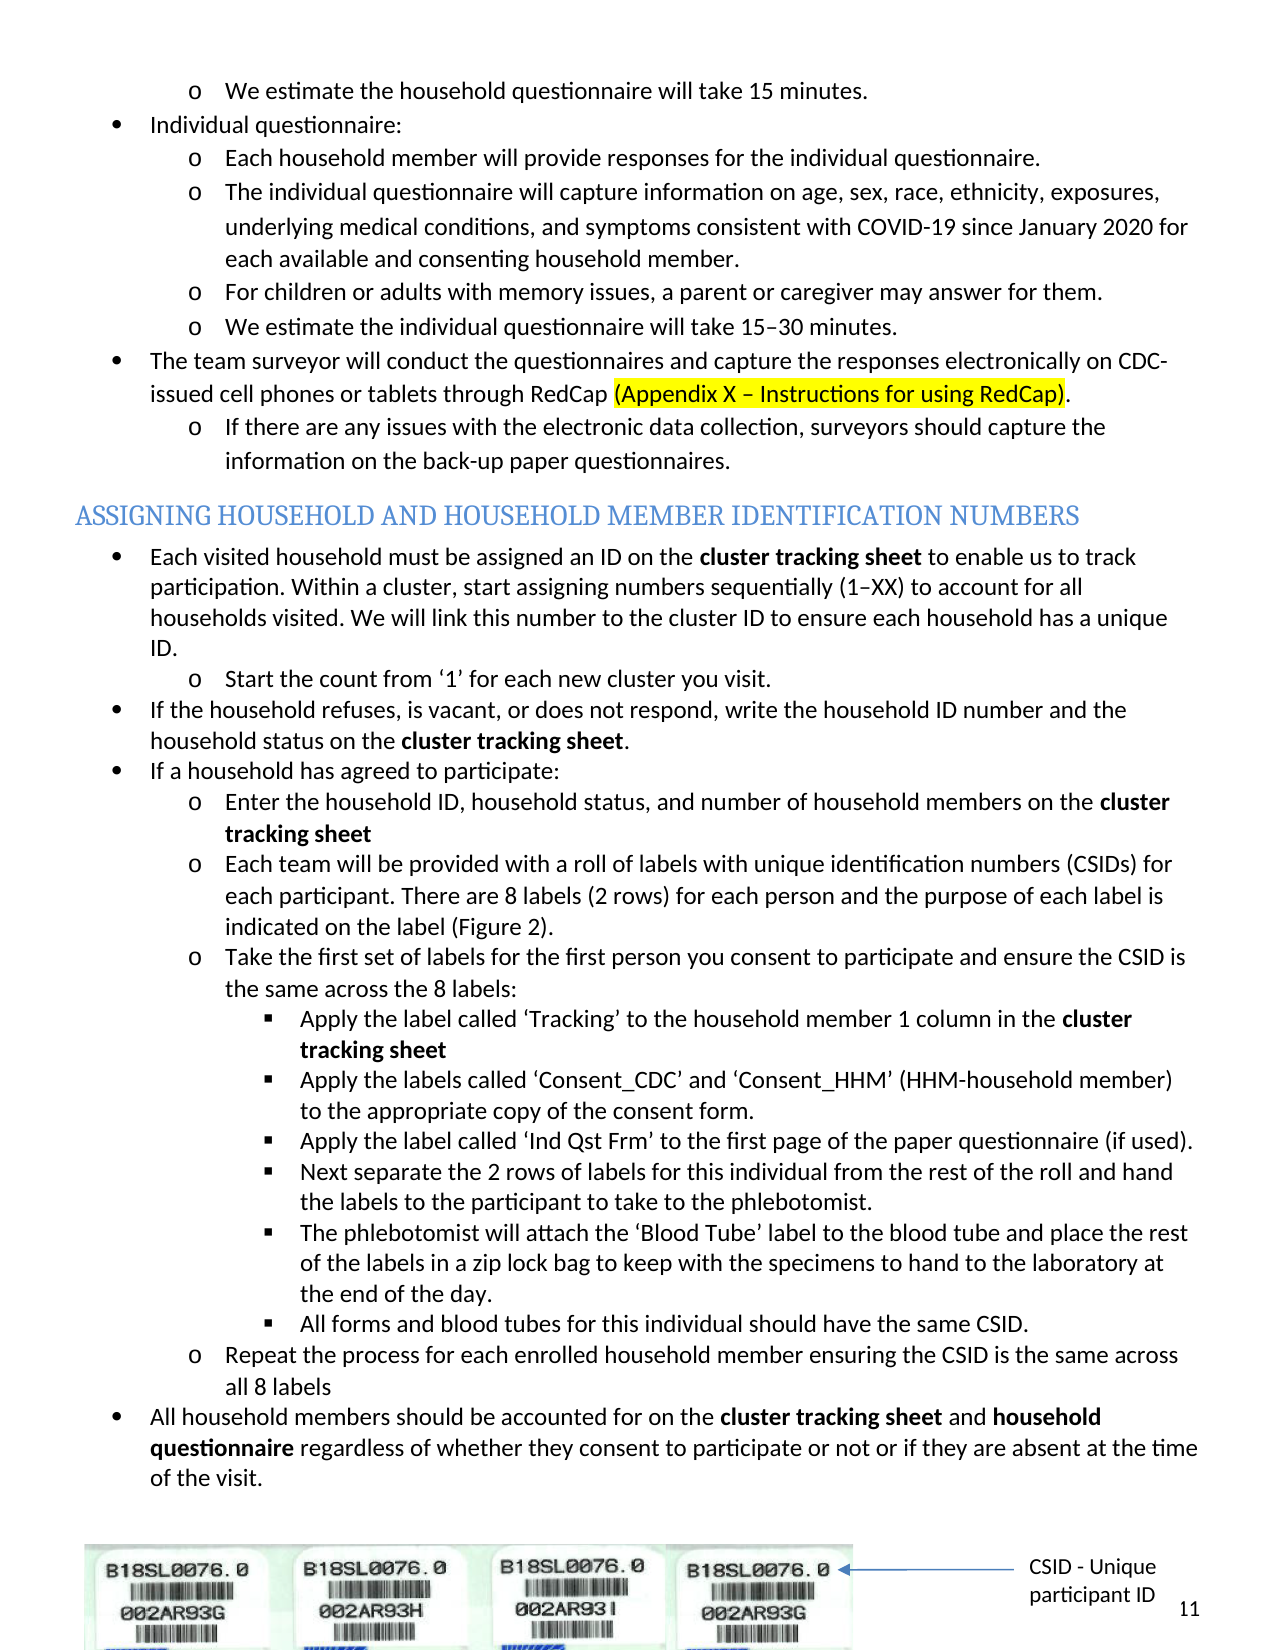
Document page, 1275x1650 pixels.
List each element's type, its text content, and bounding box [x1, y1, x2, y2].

list If a household has agreed to participate: [112, 756, 1200, 786]
list Apply the label called ‘Tracking’ to the household member 1 column in the cluster tracking sheet [262, 1003, 1200, 1064]
list The phlebotomist will attach the ‘Blood Tube’ label to the blood tube and place the rest of the labels in a zip lock bag to keep with the specimens to hand to the laboratory at the end of the day. [262, 1217, 1200, 1309]
subtitle ASSIGNING HOUSEHOLD AND HOUSEHOLD MEMBER IDENTIFICATION NUMBERS [75, 499, 1200, 532]
list All forms and blood tubes for this individual should have the same CSID. [262, 1309, 1200, 1339]
list Individual questionnaire: [112, 109, 1200, 140]
list Enter the household ID, household status, and number of household members on the cluster tracking sheet [187, 786, 1200, 848]
list Start the count from ‘1’ for each new cluster you visit. [187, 663, 1200, 694]
list Each visited household must be assigned an ID on the cluster tracking sheet to enable us to track participation. Within a cluster, start assigning numbers sequentially (1–XX) to account for all households visited. We will link this number to the cluster ID to ensure each household has a unique ID. [112, 541, 1200, 663]
list All household members should be accounted for on the cluster tracking sheet and household questionnaire regardless of whether they consent to participate or not or if they are absent at the time of the visit. [112, 1401, 1200, 1493]
list We estimate the household questionnaire will take 15 minutes. [187, 75, 1200, 107]
list Apply the label called ‘Ind Qst Frm’ to the first page of the paper questionnaire (if used). [262, 1126, 1200, 1156]
list The team surveyor will conduct the questionnaires and capture the responses electronically on CDC-issued cell phones or tablets through RedCap (Appendix X – Instructions for using RedCap). [112, 345, 1200, 408]
list If the household refuses, is vacant, or does not respond, write the household ID number and the household status on the cluster tracking sheet. [112, 694, 1200, 756]
list Each team will be provided with a roll of labels with unique identification numbers (CSIDs) for each participant. There are 8 labels (2 rows) for each person and the purpose of each label is indicated on the label (Figure 2). [187, 848, 1200, 941]
list For children or adults with memory issues, a parent or caregiver may answer for them. [187, 276, 1200, 308]
list Take the first set of labels for the first person you consent to participate and ensure the CSID is the same across the 8 labels: [187, 941, 1200, 1003]
list Next separate the 2 rows of labels for this individual from the rest of the roll and hand the labels to the participant to take to the phlebotomist. [262, 1156, 1200, 1217]
list We estimate the individual questionnaire will take 15–30 minutes. [187, 311, 1200, 342]
list If there are any issues with the electronic data collection, surveyors should capture the information on the back-up paper questionnaires. [187, 411, 1200, 476]
list Each household member will provide responses for the individual questionnaire. [187, 142, 1200, 174]
list The individual questionnaire will capture information on age, sex, race, ethnicity, exposures, underlying medical conditions, and symptoms consistent with COVID-19 since January 2020 for each available and consenting household member. [187, 176, 1200, 274]
list Apply the labels called ‘Consent_CDC’ and ‘Consent_HHM’ (HHM-household member) to the appropriate copy of the consent form. [262, 1064, 1200, 1126]
list Repeat the process for each enrolled household member ensuring the CSID is the same across all 8 labels [187, 1339, 1200, 1401]
